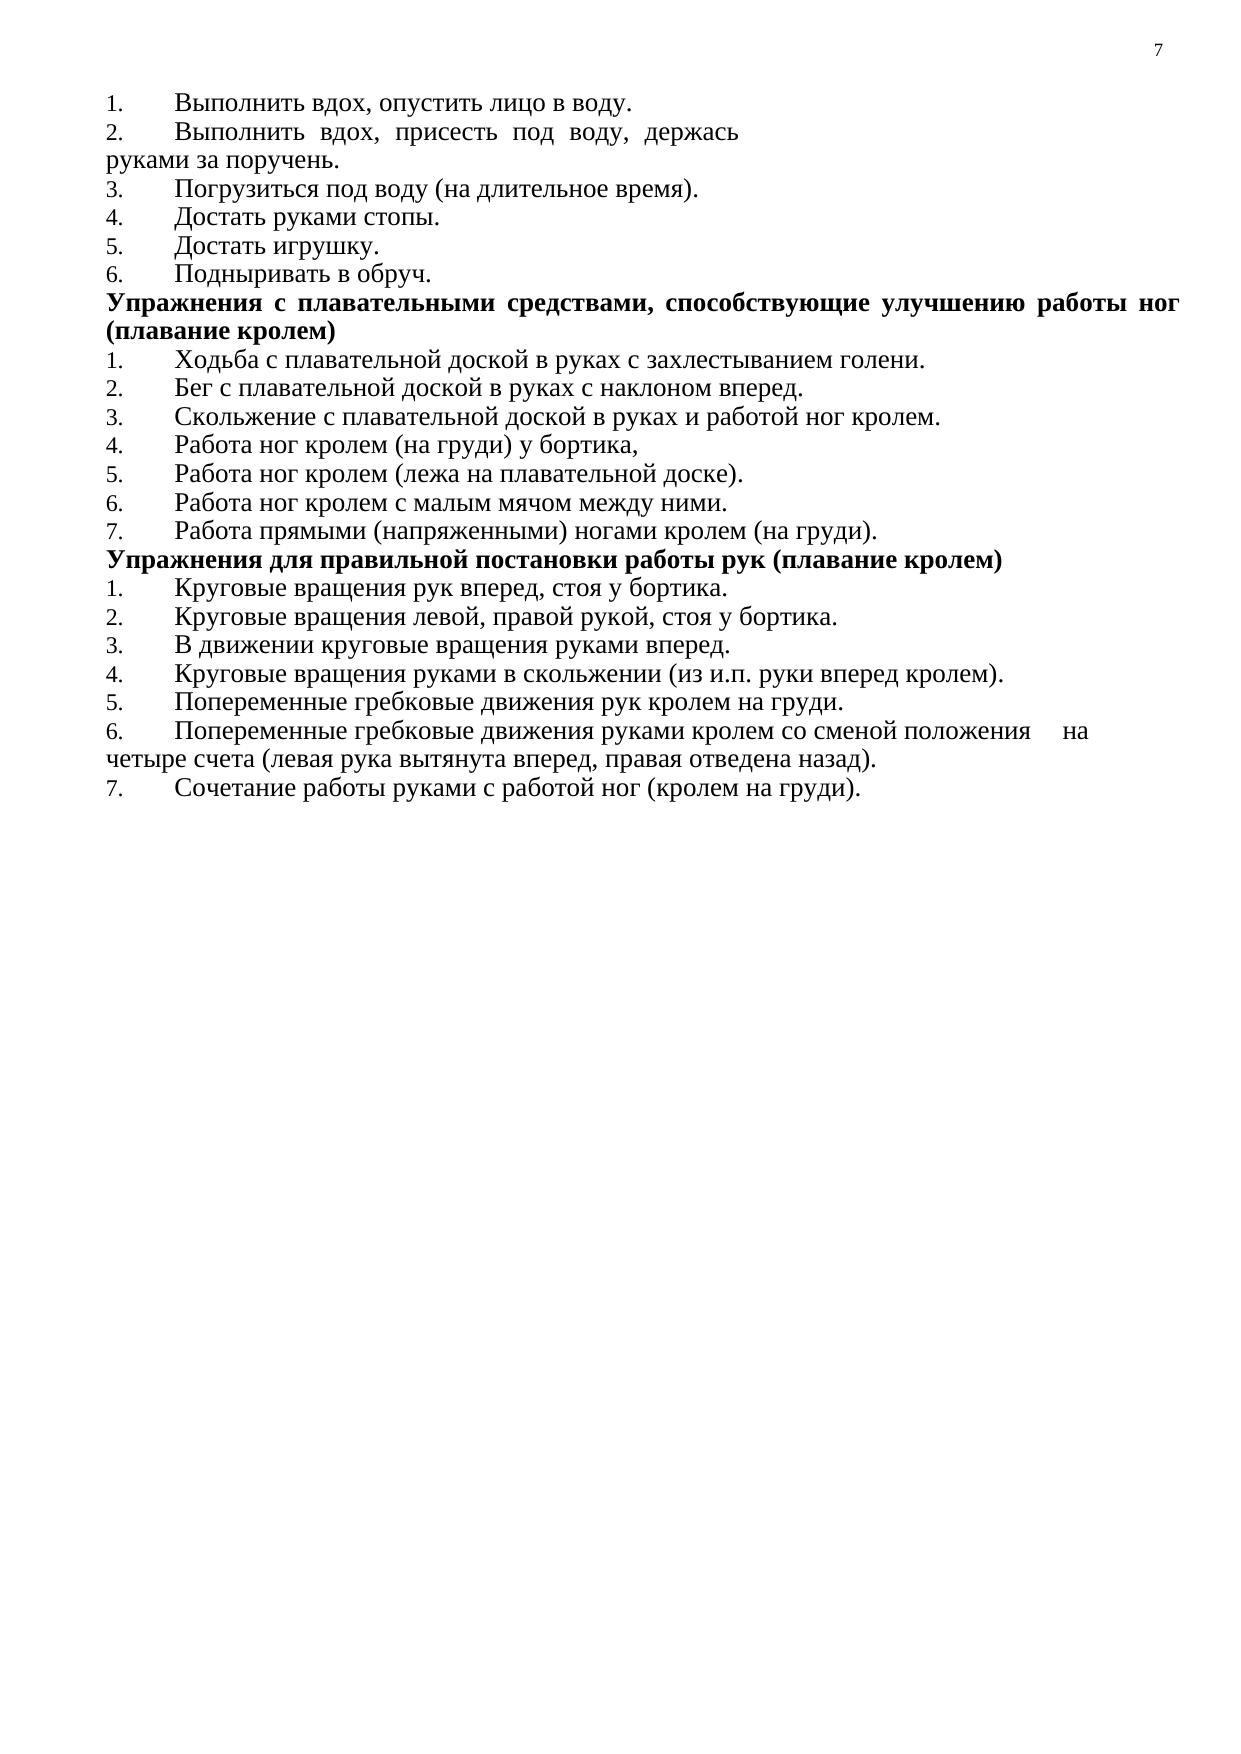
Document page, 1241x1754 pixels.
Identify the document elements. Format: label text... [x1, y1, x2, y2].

list Сочетание работы руками с работой ног (кролем на груди). [106, 774, 1190, 802]
list Достать руками стопы. [106, 203, 1190, 231]
list Работа ног кролем (лежа на плавательной доске). [106, 460, 1190, 488]
list Выполнить вдох, присесть под воду, держась руками за поручень. [106, 117, 740, 174]
list Подныривать в обруч. [106, 260, 1190, 288]
text Упражнения для правильной постановки работы рук (плавание кролем) [106, 545, 1181, 574]
list Работа ног кролем (на груди) у бортика, [106, 431, 1190, 460]
list Работа ног кролем с малым мячом между ними. [106, 488, 1190, 517]
list Ходьба с плавательной доской в руках с захлестыванием голени. [106, 346, 1190, 374]
list Круговые вращения рук вперед, стоя у бортика. [106, 574, 1190, 602]
list Попеременные гребковые движения руками кролем со сменой положения на [106, 717, 1190, 745]
list Бег с плавательной доской в руках с наклоном вперед. [106, 374, 1190, 403]
text Упражнения с плавательными средствами, способствующие улучшению работы ног (плавание кролем) [106, 288, 1181, 346]
text четыре счета (левая рука вытянута вперед, правая отведена назад). [106, 745, 1190, 774]
list Попеременные гребковые движения рук кролем на груди. [106, 688, 1190, 717]
list Достать игрушку. [106, 231, 1190, 260]
list Круговые вращения руками в скольжении (из и.п. руки вперед кролем). [106, 659, 1190, 688]
list В движении круговые вращения руками вперед. [106, 631, 1190, 659]
list Погрузиться под воду (на длительное время). [106, 174, 1190, 203]
list Круговые вращения левой, правой рукой, стоя у бортика. [106, 602, 1190, 631]
list Скольжение с плавательной доской в руках и работой ног кролем. [106, 403, 1190, 431]
list Работа прямыми (напряженными) ногами кролем (на груди). [106, 517, 1190, 545]
list Выполнить вдох, опустить лицо в воду. [106, 89, 1190, 117]
